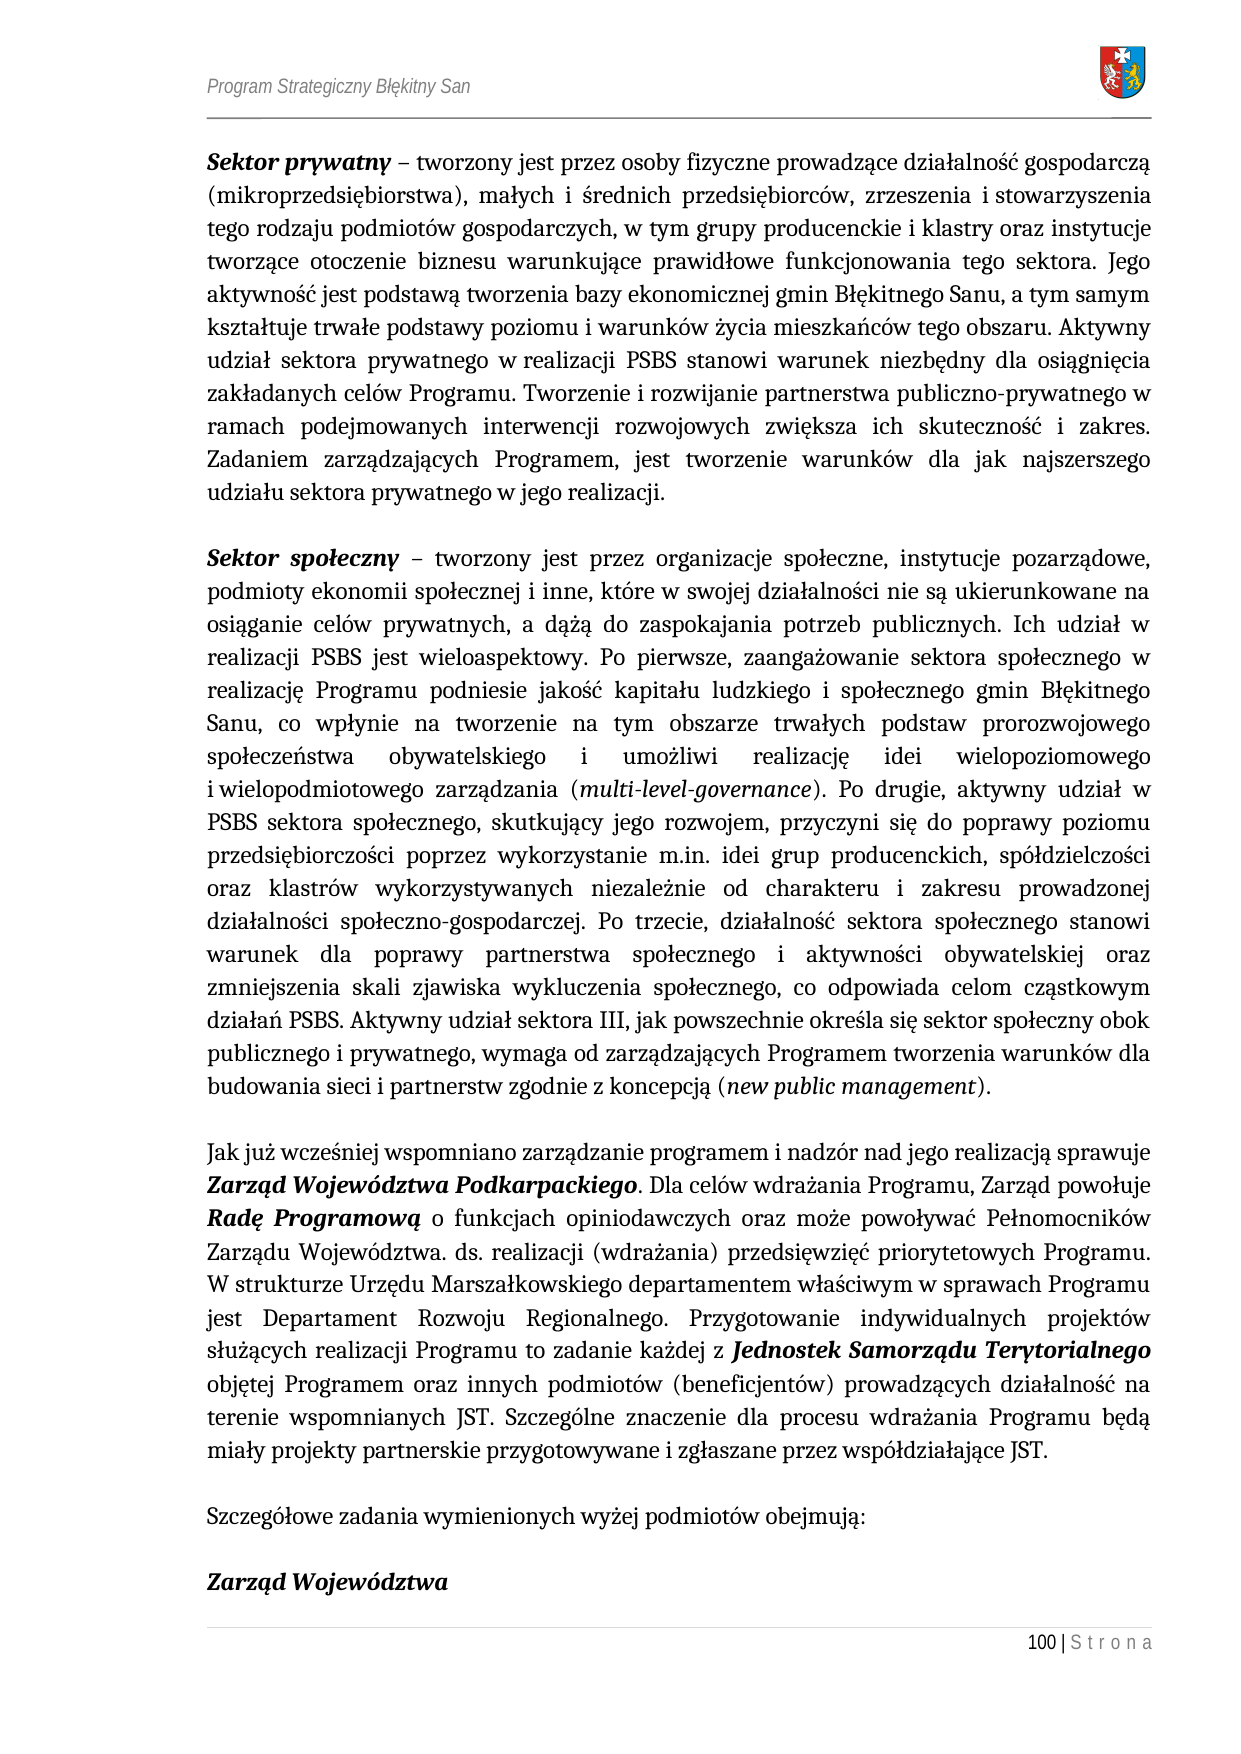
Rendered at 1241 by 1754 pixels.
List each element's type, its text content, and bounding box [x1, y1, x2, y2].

text Zarząd Województwa [207, 1568, 1152, 1596]
picture [1098, 45, 1147, 100]
text Szczegółowe zadania wymienionych wyżej podmiotów obejmują: [207, 1502, 1152, 1530]
text Jak już wcześniej wspomniano zarządzanie programem i nadzór nad jego realizacją sprawuje Zarząd Województwa Podkarpackiego. Dla celów wdrażania Programu, Zarząd powołuje Radę Programową o funkcjach opiniodawczych oraz może powoływać Pełnomocników Zarządu Województwa. ds. realizacji (wdrażania) przedsięwzięć priorytetowych Programu. W strukturze Urzędu Marszałkowskiego departamentem właściwym w sprawach Programu jest Departament Rozwoju Regionalnego. Przygotowanie indywidualnych projektów służących realizacji Programu to zadanie każdej z Jednostek Samorządu Terytorialnego objętej Programem oraz innych podmiotów (beneficjentów) prowadzących działalność na terenie wspomnianych JST. Szczególne znaczenie dla procesu wdrażania Programu będą miały projekty partnerskie przygotowywane i zgłaszane przez współdziałające JST. [207, 1138, 1152, 1464]
list Sektor społeczny – tworzony jest przez organizacje społeczne, instytucje pozarządowe, podmioty ekonomii społecznej i inne, które w swojej działalności nie są ukierunkowane na osiąganie celów prywatnych, a dążą do zaspokajania potrzeb publicznych. Ich udział w realizacji PSBS jest wieloaspektowy. Po pierwsze, zaangażowanie sektora społecznego w realizację Programu podniesie jakość kapitału ludzkiego i społecznego gmin Błękitnego Sanu, co wpłynie na tworzenie na tym obszarze trwałych podstaw prorozwojowego społeczeństwa obywatelskiego i umożliwi realizację idei wielopoziomowego i wielopodmiotowego zarządzania (multi-level-governance). Po drugie, aktywny udział w PSBS sektora społecznego, skutkujący jego rozwojem, przyczyni się do poprawy poziomu przedsiębiorczości poprzez wykorzystanie m.in. idei grup producenckich, spółdzielczości oraz klastrów wykorzystywanych niezależnie od charakteru i zakresu prowadzonej działalności społeczno-gospodarczej. Po trzecie, działalność sektora społecznego stanowi warunek dla poprawy partnerstwa społecznego i aktywności obywatelskiej oraz zmniejszenia skali zjawiska wykluczenia społecznego, co odpowiada celom cząstkowym działań PSBS. Aktywny udział sektora III, jak powszechnie określa się sektor społeczny obok publicznego i prywatnego, wymaga od zarządzających Programem tworzenia warunków dla budowania sieci i partnerstw zgodnie z koncepcją (new public management). [207, 544, 1152, 1101]
list Sektor prywatny – tworzony jest przez osoby fizyczne prowadzące działalność gospodarczą (mikroprzedsiębiorstwa), małych i średnich przedsiębiorców, zrzeszenia i stowarzyszenia tego rodzaju podmiotów gospodarczych, w tym grupy producenckie i klastry oraz instytucje tworzące otoczenie biznesu warunkujące prawidłowe funkcjonowania tego sektora. Jego aktywność jest podstawą tworzenia bazy ekonomicznej gmin Błękitnego Sanu, a tym samym kształtuje trwałe podstawy poziomu i warunków życia mieszkańców tego obszaru. Aktywny udział sektora prywatnego w realizacji PSBS stanowi warunek niezbędny dla osiągnięcia zakładanych celów Programu. Tworzenie i rozwijanie partnerstwa publiczno-prywatnego w ramach podejmowanych interwencji rozwojowych zwiększa ich skuteczność i zakres. Zadaniem zarządzających Programem, jest tworzenie warunków dla jak najszerszego udziału sektora prywatnego w jego realizacji. [207, 148, 1152, 507]
